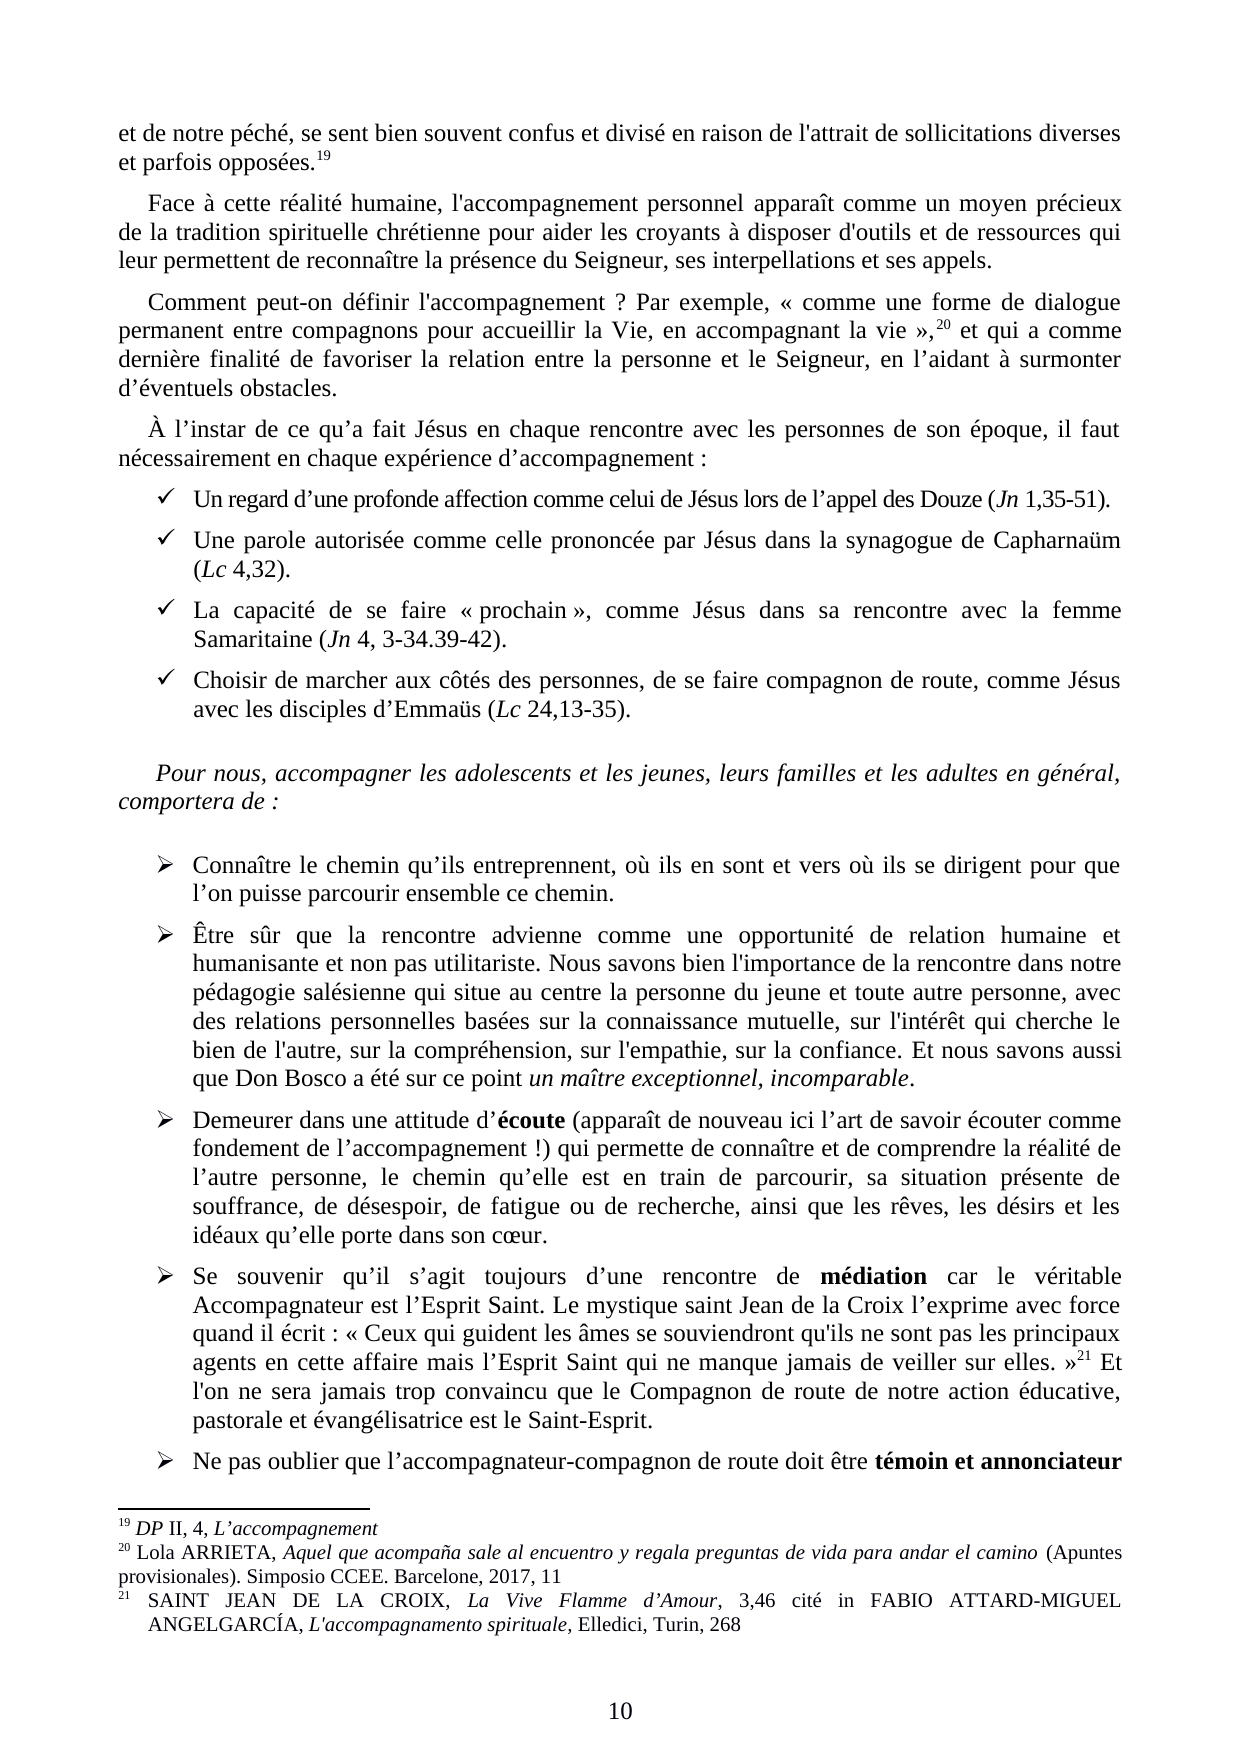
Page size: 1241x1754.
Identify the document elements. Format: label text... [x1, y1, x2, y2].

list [155, 1446, 1122, 1475]
list Choisir de marcher aux côtés des personnes, de se faire compagnon de route, comme Jésus avec les disciples d’Emmaüs (Lc 24,13-35). [156, 666, 1122, 723]
list Demeurer dans une attitude d’écoute (apparaît de nouveau ici l’art de savoir écouter comme fondement de l’accompagnement !) qui permette de connaître et de comprendre la réalité de l’autre personne, le chemin qu’elle est en train de parcourir, sa situation présente de souffrance, de désespoir, de fatigue ou de recherche, ainsi que les rêves, les désirs et les idéaux qu’elle porte dans son cœur. [155, 1105, 1122, 1248]
list Un regard d’une profonde affection comme celui de Jésus lors de l’appel des Douze (Jn 1,35-51). [156, 484, 1122, 513]
list Connaître le chemin qu’ils entreprennent, où ils en sont et vers où ils se dirigent pour que l’on puisse parcourir ensemble ce chemin. [155, 850, 1122, 907]
list Se souvenir qu’il s’agit toujours d’une rencontre de médiation car le véritable Accompagnateur est l’Esprit Saint. Le mystique saint Jean de la Croix l’exprime avec force quand il écrit : « Ceux qui guident les âmes se souviendront qu'ils ne sont pas les principaux agents en cette affaire mais l’Esprit Saint qui ne manque jamais de veiller sur elles. » Et l'on ne sera jamais trop convaincu que le Compagnon de route de notre action éducative, pastorale et évangélisatrice est le Saint-Esprit. [155, 1261, 1122, 1433]
text Comment peut-on définir l'accompagnement ? Par exemple, « comme une forme de dialogue permanent entre compagnons pour accueillir la Vie, en accompagnant la vie », et qui a comme dernière finalité de favoriser la relation entre la personne et le Seigneur, en l’aidant à surmonter d’éventuels obstacles. [118, 287, 1122, 402]
list Être sûr que la rencontre advienne comme une opportunité de relation humaine et humanisante et non pas utilitariste. Nous savons bien l'importance de la rencontre dans notre pédagogie salésienne qui situe au centre la personne du jeune et toute autre personne, avec des relations personnelles basées sur la connaissance mutuelle, sur l'intérêt qui cherche le bien de l'autre, sur la compréhension, sur l'empathie, sur la confiance. Et nous savons aussi que Don Bosco a été sur ce point un maître exceptionnel, incomparable. [155, 920, 1122, 1092]
text Face à cette réalité humaine, l'accompagnement personnel apparaît comme un moyen précieux de la tradition spirituelle chrétienne pour aider les croyants à disposer d'outils et de ressources qui leur permettent de reconnaître la présence du Seigneur, ses interpellations et ses appels. [118, 188, 1122, 274]
text À l’instar de ce qu’a fait Jésus en chaque rencontre avec les personnes de son époque, il faut nécessairement en chaque expérience d’accompagnement : [118, 414, 1122, 472]
list La capacité de se faire « prochain », comme Jésus dans sa rencontre avec la femme Samaritaine (Jn 4, 3-34.39-42). [156, 596, 1122, 653]
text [118, 118, 1122, 176]
text Pour nous, accompagner les adolescents et les jeunes, leurs familles et les adultes en général, comportera de : [118, 758, 1122, 815]
list Une parole autorisée comme celle prononcée par Jésus dans la synagogue de Capharnaüm (Lc 4,32). [156, 526, 1122, 583]
